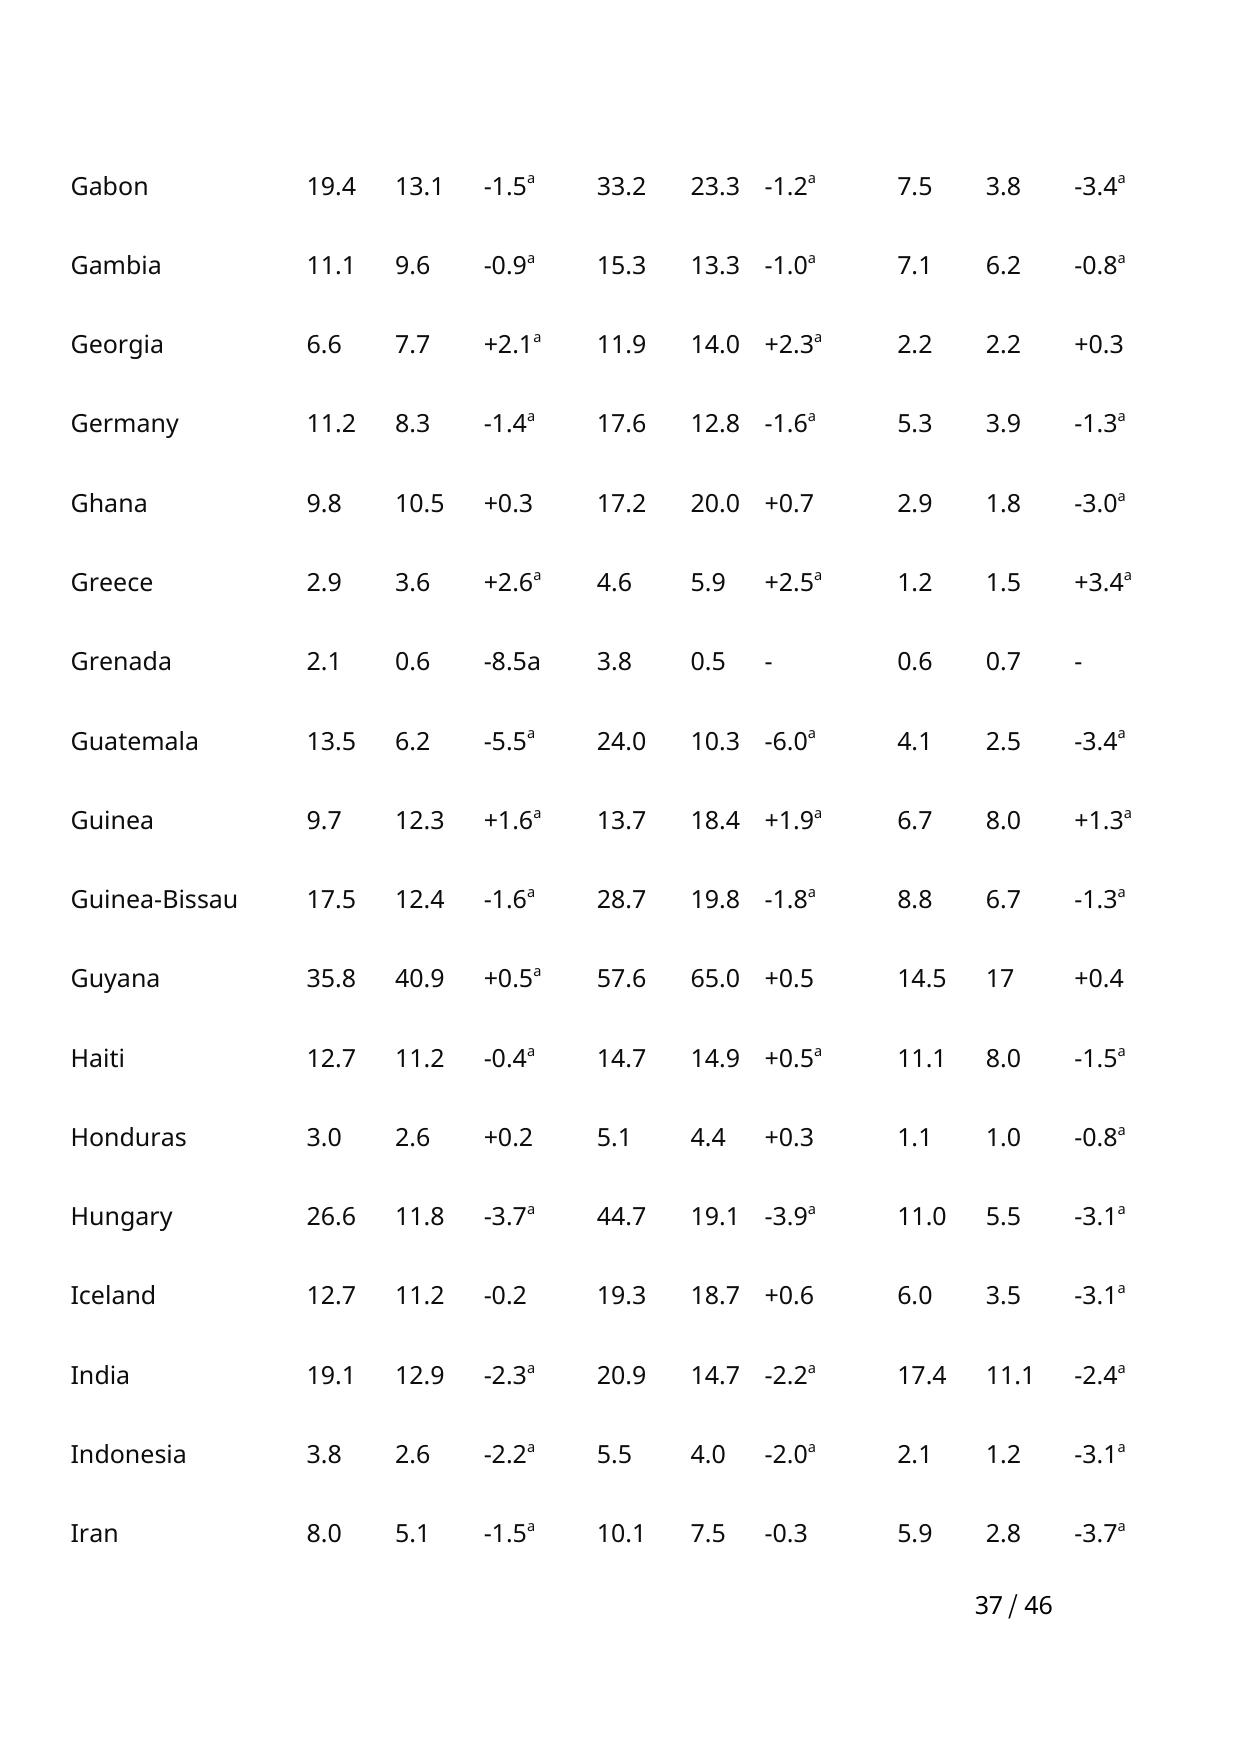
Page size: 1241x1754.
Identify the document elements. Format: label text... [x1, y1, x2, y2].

table_cell 1.2 [974, 1421, 1063, 1500]
table_cell 3.5 [974, 1263, 1063, 1342]
table_cell 0.7 [974, 629, 1063, 708]
table_cell +0.5a [753, 1025, 886, 1104]
table_cell -1.6a [753, 391, 886, 470]
table_cell 8.8 [886, 866, 974, 946]
table_cell 12.4 [384, 866, 472, 946]
table_cell 10.5 [384, 470, 472, 549]
table_cell -3.1a [1063, 1263, 1181, 1342]
table_cell 9.6 [384, 232, 472, 311]
table_cell -3.1a [1063, 1183, 1181, 1263]
table_cell -2.0a [753, 1421, 886, 1500]
table_cell 6.7 [974, 866, 1063, 946]
table_cell 2.8 [974, 1500, 1063, 1580]
table_cell Guyana [59, 946, 295, 1025]
table_cell -0.3 [753, 1500, 886, 1580]
table_cell 18.4 [679, 787, 753, 866]
table_cell 11.9 [585, 311, 679, 391]
table_cell Gabon [59, 153, 295, 232]
table_cell Ghana [59, 470, 295, 549]
table_cell -2.4a [1063, 1342, 1181, 1421]
table_cell 7.7 [384, 311, 472, 391]
table_cell 11.0 [886, 1183, 974, 1263]
table_cell 8.0 [974, 1025, 1063, 1104]
table_cell 24.0 [585, 708, 679, 787]
table_cell 2.5 [974, 708, 1063, 787]
table_cell +2.6a [472, 549, 585, 628]
table_cell 8.0 [295, 1500, 384, 1580]
table_cell Haiti [59, 1025, 295, 1104]
table_cell +1.3a [1063, 787, 1181, 866]
table_cell -0.8a [1063, 1104, 1181, 1183]
table_cell 6.2 [384, 708, 472, 787]
table_cell 4.6 [585, 549, 679, 628]
table_cell 4.1 [886, 708, 974, 787]
table_cell Guinea [59, 787, 295, 866]
table_cell 12.7 [295, 1263, 384, 1342]
table_cell 13.1 [384, 153, 472, 232]
table_cell 40.9 [384, 946, 472, 1025]
table_cell -0.4a [472, 1025, 585, 1104]
table_cell +3.4a [1063, 549, 1181, 628]
table_cell 35.8 [295, 946, 384, 1025]
table_cell 7.5 [679, 1500, 753, 1580]
table_cell 44.7 [585, 1183, 679, 1263]
table_cell 17.6 [585, 391, 679, 470]
table_cell Guinea-Bissau [59, 866, 295, 946]
table_cell Iceland [59, 1263, 295, 1342]
table_cell 2.9 [886, 470, 974, 549]
table_cell Georgia [59, 311, 295, 391]
table_cell 19.1 [679, 1183, 753, 1263]
table_cell 2.1 [295, 629, 384, 708]
table_cell 3.8 [974, 153, 1063, 232]
table_cell 11.2 [384, 1025, 472, 1104]
table_cell -1.3a [1063, 391, 1181, 470]
table_cell 19.1 [295, 1342, 384, 1421]
table_cell 0.6 [384, 629, 472, 708]
table_cell 11.1 [886, 1025, 974, 1104]
table_cell 7.1 [886, 232, 974, 311]
table_cell -2.2a [753, 1342, 886, 1421]
table_cell +2.1a [472, 311, 585, 391]
table_cell 14.7 [585, 1025, 679, 1104]
table_cell 14.7 [679, 1342, 753, 1421]
table_cell 11.2 [295, 391, 384, 470]
table_cell 4.4 [679, 1104, 753, 1183]
table_cell -1.3a [1063, 866, 1181, 946]
table_cell -1.6a [472, 866, 585, 946]
table_cell 2.1 [886, 1421, 974, 1500]
table_cell -1.5a [472, 1500, 585, 1580]
table_cell -1.8a [753, 866, 886, 946]
table_cell Gambia [59, 232, 295, 311]
table_cell 3.0 [295, 1104, 384, 1183]
table_cell India [59, 1342, 295, 1421]
table_cell 4.0 [679, 1421, 753, 1500]
table_cell 3.8 [585, 629, 679, 708]
table_cell 5.9 [886, 1500, 974, 1580]
table_cell 26.6 [295, 1183, 384, 1263]
table_cell -5.5a [472, 708, 585, 787]
table_cell 19.4 [295, 153, 384, 232]
table_cell -1.4a [472, 391, 585, 470]
table_cell 11.2 [384, 1263, 472, 1342]
table_cell 5.1 [585, 1104, 679, 1183]
table_cell 17.4 [886, 1342, 974, 1421]
table_cell Guatemala [59, 708, 295, 787]
table_cell Indonesia [59, 1421, 295, 1500]
table_cell 12.8 [679, 391, 753, 470]
table_cell 2.9 [295, 549, 384, 628]
table_cell 18.7 [679, 1263, 753, 1342]
table_cell 23.3 [679, 153, 753, 232]
table_cell -3.7a [1063, 1500, 1181, 1580]
table_cell +0.3 [1063, 311, 1181, 391]
table_cell 1.8 [974, 470, 1063, 549]
table_cell 6.7 [886, 787, 974, 866]
table_cell -8.5a [472, 629, 585, 708]
table_cell +2.3a [753, 311, 886, 391]
table_cell +2.5a [753, 549, 886, 628]
table_cell Hungary [59, 1183, 295, 1263]
table_cell 5.5 [585, 1421, 679, 1500]
table_cell 1.0 [974, 1104, 1063, 1183]
table_cell 57.6 [585, 946, 679, 1025]
table_cell 11.8 [384, 1183, 472, 1263]
table_cell Grenada [59, 629, 295, 708]
table_cell 8.3 [384, 391, 472, 470]
table_cell 2.2 [974, 311, 1063, 391]
table_cell 5.1 [384, 1500, 472, 1580]
table_cell +0.6 [753, 1263, 886, 1342]
table_cell -1.5a [472, 153, 585, 232]
table_cell 1.5 [974, 549, 1063, 628]
table_cell +0.5 [753, 946, 886, 1025]
table_cell 5.3 [886, 391, 974, 470]
table_cell -1.2a [753, 153, 886, 232]
table_cell Germany [59, 391, 295, 470]
table_cell 2.6 [384, 1104, 472, 1183]
table_cell 17 [974, 946, 1063, 1025]
table_cell 5.5 [974, 1183, 1063, 1263]
table_cell 15.3 [585, 232, 679, 311]
table_cell -2.2a [472, 1421, 585, 1500]
table_cell 0.6 [886, 629, 974, 708]
table_cell 20.9 [585, 1342, 679, 1421]
table_cell 14.9 [679, 1025, 753, 1104]
table_cell 0.5 [679, 629, 753, 708]
table_cell Greece [59, 549, 295, 628]
table_cell -0.9a [472, 232, 585, 311]
table_cell 65.0 [679, 946, 753, 1025]
table_cell 13.7 [585, 787, 679, 866]
table_cell - [1063, 629, 1181, 708]
table_cell +1.6a [472, 787, 585, 866]
table_cell 3.9 [974, 391, 1063, 470]
table_cell 11.1 [295, 232, 384, 311]
table_cell 14.5 [886, 946, 974, 1025]
table_cell 19.3 [585, 1263, 679, 1342]
table_cell -3.9a [753, 1183, 886, 1263]
table_cell -3.4a [1063, 708, 1181, 787]
table_cell 20.0 [679, 470, 753, 549]
table_cell +0.3 [472, 470, 585, 549]
table_cell +0.4 [1063, 946, 1181, 1025]
table_cell - [753, 629, 886, 708]
table_cell 19.8 [679, 866, 753, 946]
table_cell 6.6 [295, 311, 384, 391]
table_cell 2.6 [384, 1421, 472, 1500]
table_cell Iran [59, 1500, 295, 1580]
table_cell 9.8 [295, 470, 384, 549]
table_cell -6.0a [753, 708, 886, 787]
table_cell 6.2 [974, 232, 1063, 311]
table_cell 12.9 [384, 1342, 472, 1421]
table_cell -3.7a [472, 1183, 585, 1263]
table_cell -3.0a [1063, 470, 1181, 549]
table_cell 13.3 [679, 232, 753, 311]
table_cell -1.0a [753, 232, 886, 311]
table_cell -0.8a [1063, 232, 1181, 311]
table_cell 2.2 [886, 311, 974, 391]
table_cell -1.5a [1063, 1025, 1181, 1104]
table_cell 3.8 [295, 1421, 384, 1500]
table_cell 17.5 [295, 866, 384, 946]
table_cell +0.2 [472, 1104, 585, 1183]
table_cell -3.1a [1063, 1421, 1181, 1500]
table_cell 10.1 [585, 1500, 679, 1580]
table_cell Honduras [59, 1104, 295, 1183]
table_cell +0.5a [472, 946, 585, 1025]
table_cell 5.9 [679, 549, 753, 628]
table_cell 3.6 [384, 549, 472, 628]
table_cell +0.3 [753, 1104, 886, 1183]
table_cell 8.0 [974, 787, 1063, 866]
table_cell 12.7 [295, 1025, 384, 1104]
table_cell 1.1 [886, 1104, 974, 1183]
table_cell +1.9a [753, 787, 886, 866]
table_cell -3.4a [1063, 153, 1181, 232]
table_cell -2.3a [472, 1342, 585, 1421]
table_cell 9.7 [295, 787, 384, 866]
table_cell 28.7 [585, 866, 679, 946]
table_cell 1.2 [886, 549, 974, 628]
table_cell 10.3 [679, 708, 753, 787]
table_cell 33.2 [585, 153, 679, 232]
table_cell 17.2 [585, 470, 679, 549]
table_cell 7.5 [886, 153, 974, 232]
table_cell 13.5 [295, 708, 384, 787]
table_cell 12.3 [384, 787, 472, 866]
table_cell 11.1 [974, 1342, 1063, 1421]
table_cell +0.7 [753, 470, 886, 549]
table_cell 14.0 [679, 311, 753, 391]
table_cell -0.2 [472, 1263, 585, 1342]
table_cell 6.0 [886, 1263, 974, 1342]
